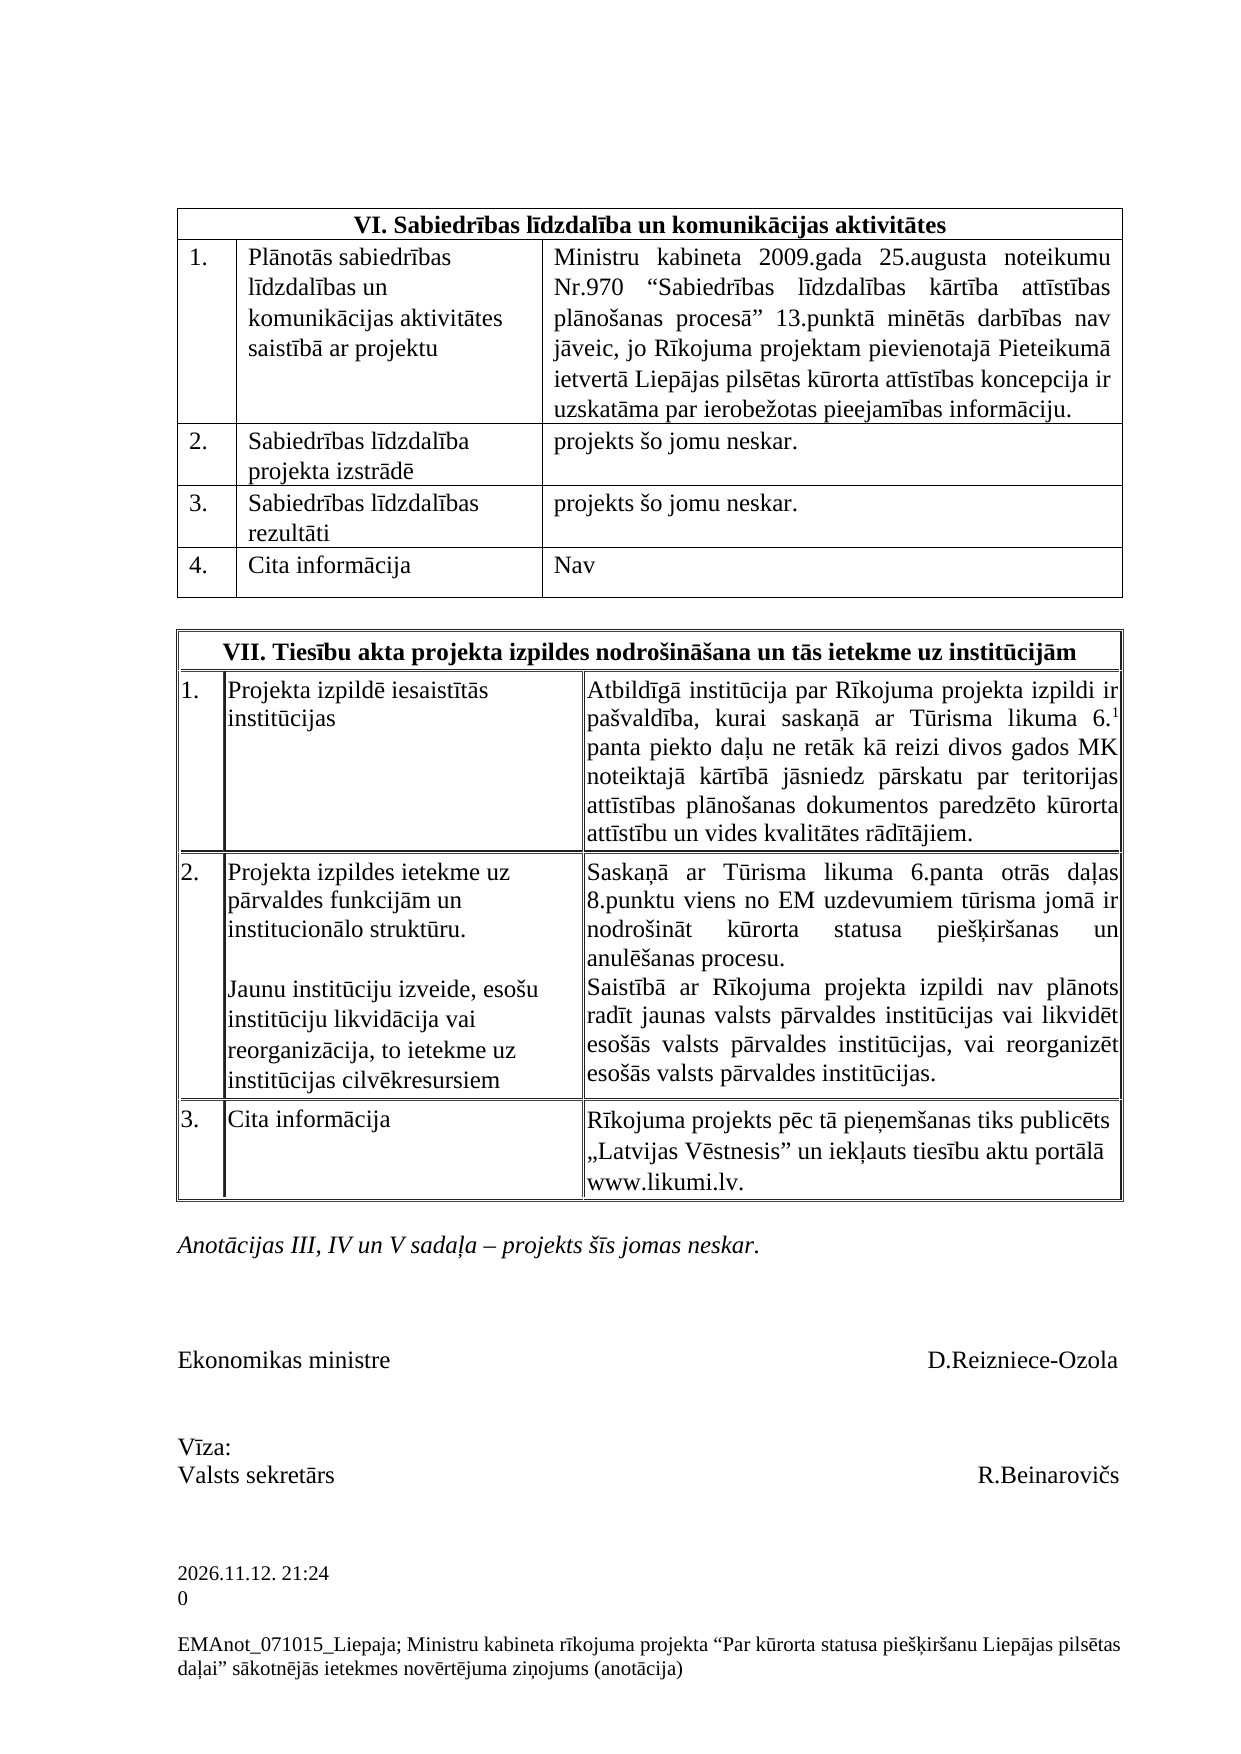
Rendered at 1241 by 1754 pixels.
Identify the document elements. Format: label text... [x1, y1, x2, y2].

table_cell 2. [179, 850, 223, 1097]
text Vīza: [177, 1432, 1122, 1460]
text 2015.10.07. 13:27 [177, 1561, 1122, 1585]
table_cell 3. [179, 1098, 224, 1198]
table_cell Rīkojuma projekts pēc tā pieņemšanas tiks publicēts „Latvijas Vēstnesis” un iekļauts tiesību aktu portālā www.likumi.lv. [584, 1098, 1121, 1198]
table_header VII. Tiesību akta projekta izpildes nodrošināšana un tās ietekme uz institūcijām [179, 632, 1120, 668]
table_cell Nav [543, 548, 1122, 597]
text Valsts sekretārs R.Beinarovičs [177, 1460, 1122, 1489]
text Ekonomikas ministre D.Reizniece-Ozola [177, 1345, 1122, 1374]
table_header VI. Sabiedrības līdzdalība un komunikācijas aktivitātes [178, 209, 1122, 239]
table_cell Plānotās sabiedrības līdzdalības un komunikācijas aktivitātes saistībā ar projektu [237, 240, 542, 423]
table_cell 1. [178, 240, 236, 423]
table_cell Atbildīgā institūcija par Rīkojuma projekta izpildi ir pašvaldība, kurai saskaņā ar Tūrisma likuma 6.1 panta piekto daļu ne retāk kā reizi divos gados MK noteiktajā kārtībā jāsniedz pārskatu par teritorijas attīstības plānošanas dokumentos paredzēto kūrorta attīstību un vides kvalitātes rādītājiem. [585, 669, 1121, 850]
table_cell Projekta izpildē iesaistītās institūcijas [226, 672, 582, 850]
text Anotācijas III, IV un V sadaļa – projekts šīs jomas neskar. [177, 1230, 1122, 1259]
table_cell 4. [178, 548, 236, 597]
table_cell Ministru kabineta 2009.gada 25.augusta noteikumu Nr.970 “Sabiedrības līdzdalības kārtība attīstības plānošanas procesā” 13.punktā minētās darbības nav jāveic, jo Rīkojuma projektam pievienotajā Pieteikumā ietvertā Liepājas pilsētas kūrorta attīstības koncepcija ir uzskatāma par ierobežotas pieejamības informāciju. [543, 240, 1122, 423]
table_cell Saskaņā ar Tūrisma likuma 6.panta otrās daļas 8.punktu viens no EM uzdevumiem tūrisma jomā ir nodrošināt kūrorta statusa piešķiršanas un anulēšanas procesu. Saistībā ar Rīkojuma projekta izpildi nav plānots radīt jaunas valsts pārvaldes institūcijas vai likvidēt esošās valsts pārvaldes institūcijas, vai reorganizēt esošās valsts pārvaldes institūcijas. [585, 850, 1121, 1097]
table_cell Cita informācija [224, 1101, 583, 1198]
table_cell projekts šo jomu neskar. [543, 424, 1122, 485]
table_cell Cita informācija [237, 548, 542, 597]
table_cell projekts šo jomu neskar. [543, 486, 1122, 547]
table_cell 2. [178, 424, 236, 485]
table_cell Sabiedrības līdzdalības rezultāti [237, 486, 542, 547]
table_cell Sabiedrības līdzdalība projekta izstrādē [237, 424, 542, 485]
table_cell 1. [179, 669, 223, 850]
table_cell 3. [178, 486, 236, 547]
table_cell Projekta izpildes ietekme uz pārvaldes funkcijām un institucionālo struktūru. Jaunu institūciju izveide, esošu institūciju likvidācija vai reorganizācija, to ietekme uz institūcijas cilvēkresursiem [226, 854, 582, 1097]
text 1184 [177, 1585, 1122, 1609]
